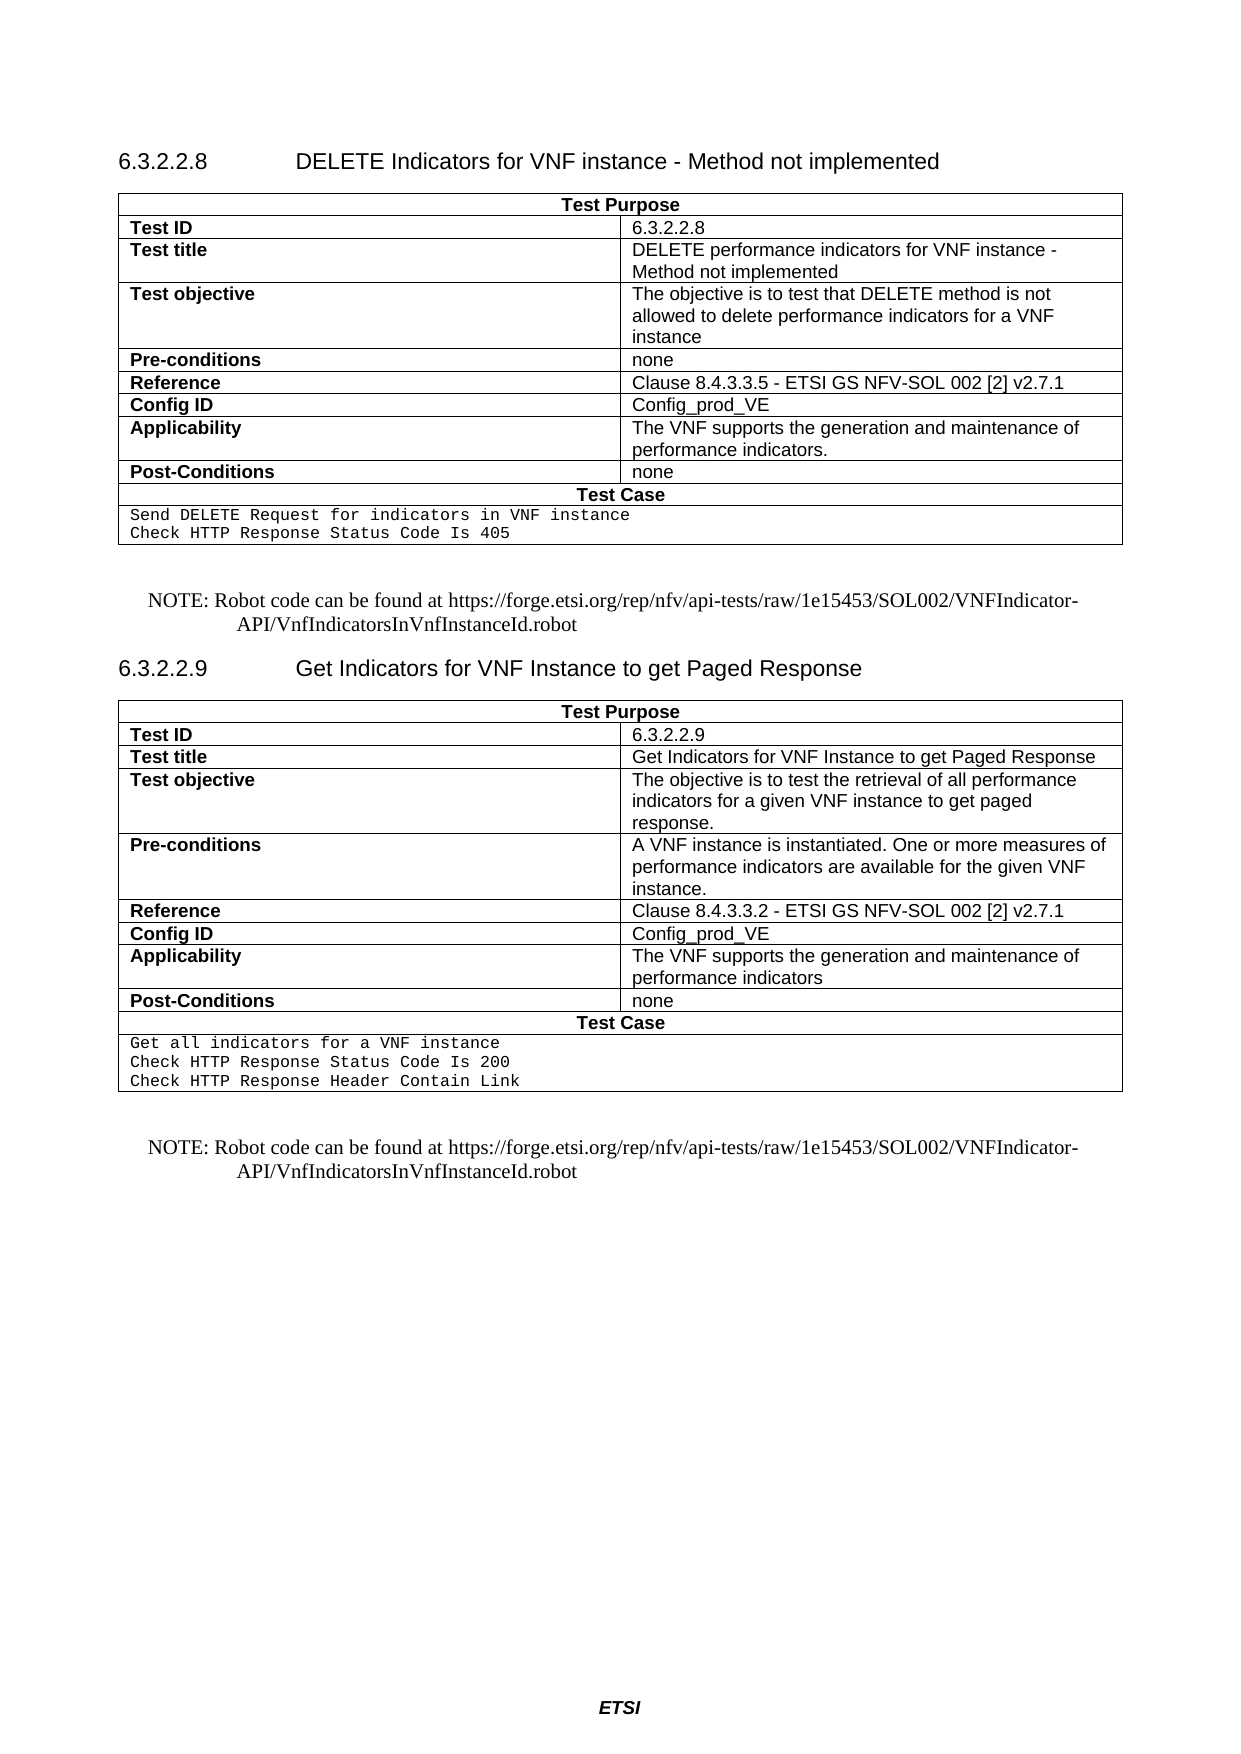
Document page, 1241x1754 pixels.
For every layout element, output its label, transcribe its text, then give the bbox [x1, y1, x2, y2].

table_cell Pre-conditions [119, 834, 620, 899]
table_cell Clause 8.4.3.3.5 - ETSI GS NFV-SOL 002 [2] v2.7.1 [621, 372, 1122, 393]
table_cell Reference [119, 900, 620, 922]
table_cell Post-Conditions [119, 461, 620, 482]
table_cell Send DELETE Request for indicators in VNF instance Check HTTP Response Status Code Is 405 [119, 506, 1122, 544]
subtitle 6.3.2.2.8 DELETE Indicators for VNF instance - Method not implemented [118, 148, 1122, 174]
table_cell none [621, 989, 1122, 1011]
table_cell The VNF supports the generation and maintenance of performance indicators [621, 945, 1122, 988]
table_header Test Purpose [119, 701, 1122, 722]
table_cell none [621, 349, 1122, 371]
table_cell Applicability [119, 945, 620, 988]
table_cell The objective is to test that DELETE method is not allowed to delete performance indicators for a VNF instance [621, 283, 1122, 348]
table_cell A VNF instance is instantiated. One or more measures of performance indicators are available for the given VNF instance. [621, 834, 1122, 899]
subtitle 6.3.2.2.9 Get Indicators for VNF Instance to get Paged Response [118, 654, 1122, 681]
text NOTE: Robot code can be found at https://forge.etsi.org/rep/nfv/api-tests/raw/1e15453/SOL002/VNFIndicator-API/VnfIndicatorsInVnfInstanceId.robot [148, 588, 1122, 636]
table_cell Config ID [119, 394, 620, 416]
table_cell Config_prod_VE [621, 923, 1122, 944]
text NOTE: Robot code can be found at https://forge.etsi.org/rep/nfv/api-tests/raw/1e15453/SOL002/VNFIndicator-API/VnfIndicatorsInVnfInstanceId.robot [148, 1135, 1122, 1183]
table_cell Test Case [119, 484, 1122, 505]
table_cell none [621, 461, 1122, 482]
table_cell Test Case [119, 1012, 1122, 1033]
table_cell DELETE performance indicators for VNF instance - Method not implemented [621, 239, 1122, 282]
table_header Test Purpose [119, 194, 1122, 215]
table_cell Config ID [119, 923, 620, 944]
table_cell Clause 8.4.3.3.2 - ETSI GS NFV-SOL 002 [2] v2.7.1 [621, 900, 1122, 922]
table_cell Post-Conditions [119, 989, 620, 1011]
table_cell 6.3.2.2.9 [621, 723, 1122, 745]
table_cell Applicability [119, 417, 620, 460]
table_cell Test ID [119, 723, 620, 745]
table_cell Test objective [119, 283, 620, 348]
table_cell Test ID [119, 216, 620, 238]
table_cell Pre-conditions [119, 349, 620, 371]
table_cell Test objective [119, 769, 620, 833]
table_cell Get Indicators for VNF Instance to get Paged Response [621, 746, 1122, 767]
table_cell Test title [119, 239, 620, 282]
table_cell Get all indicators for a VNF instance Check HTTP Response Status Code Is 200 Check HTTP Response Header Contain Link [119, 1035, 1122, 1091]
table_cell 6.3.2.2.8 [621, 216, 1122, 238]
table_cell The objective is to test the retrieval of all performance indicators for a given VNF instance to get paged response. [621, 769, 1122, 833]
table_cell The VNF supports the generation and maintenance of performance indicators. [621, 417, 1122, 460]
table_cell Config_prod_VE [621, 394, 1122, 416]
table_cell Test title [119, 746, 620, 767]
table_cell Reference [119, 372, 620, 393]
